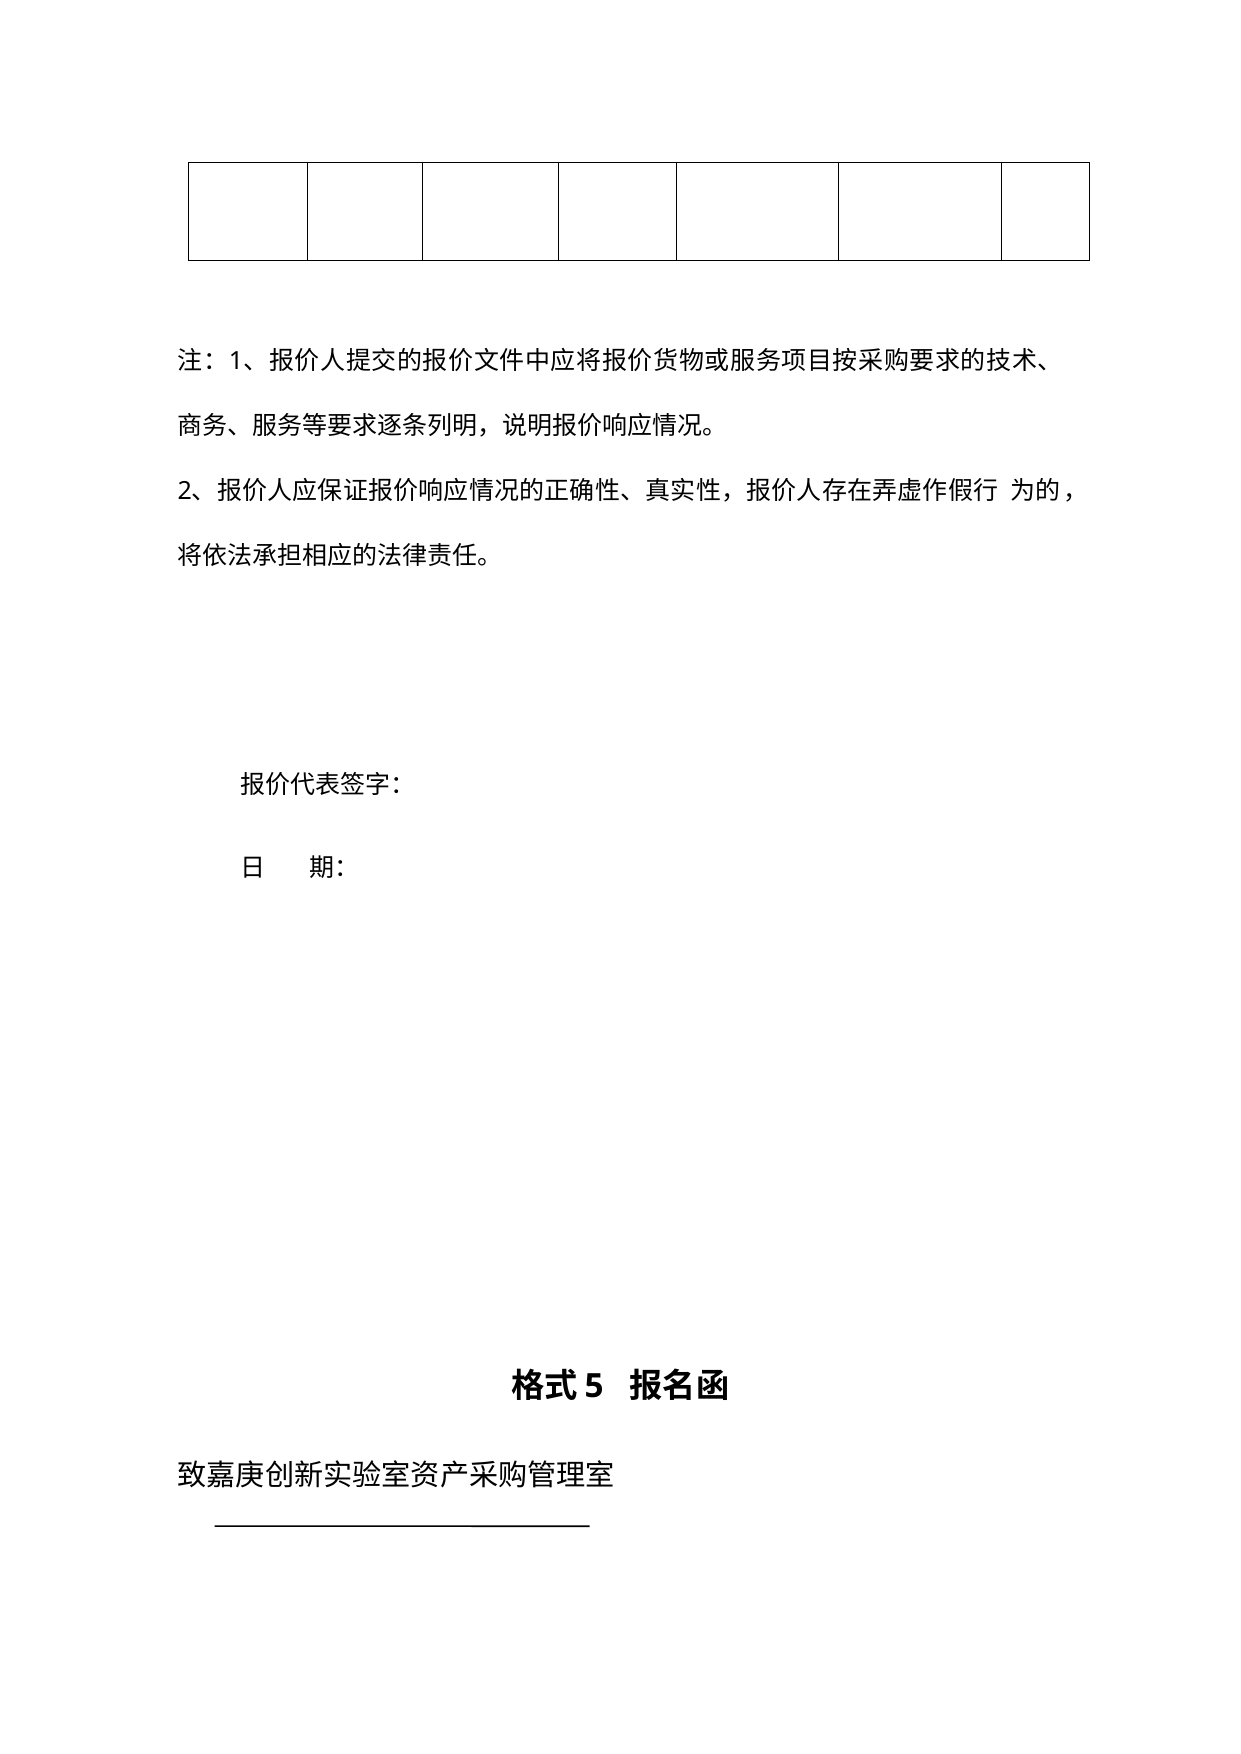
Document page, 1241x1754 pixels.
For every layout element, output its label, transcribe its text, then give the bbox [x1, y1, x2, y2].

table_cell [559, 163, 676, 260]
table_cell [308, 163, 422, 260]
table_cell [677, 163, 838, 260]
table_cell [839, 163, 1001, 260]
text 2、报价人应保证报价响应情况的正确性、真实性，报价人存在弄虚作假行 为的，将依法承担相应的法律责任。 [177, 456, 1063, 586]
subtitle 格式5 报名函 [177, 1350, 1063, 1415]
text 报价代表签字： [177, 750, 1063, 815]
text 致嘉庚创新实验室资产采购管理室 [177, 1440, 1063, 1505]
text 注：1、报价人提交的报价文件中应将报价货物或服务项目按采购要求的技术、商务、服务等要求逐条列明，说明报价响应情况。 [177, 326, 1063, 456]
text 日 期： [177, 833, 1063, 898]
table_cell [423, 163, 558, 260]
table_cell [1002, 163, 1089, 260]
table_cell [189, 163, 307, 260]
